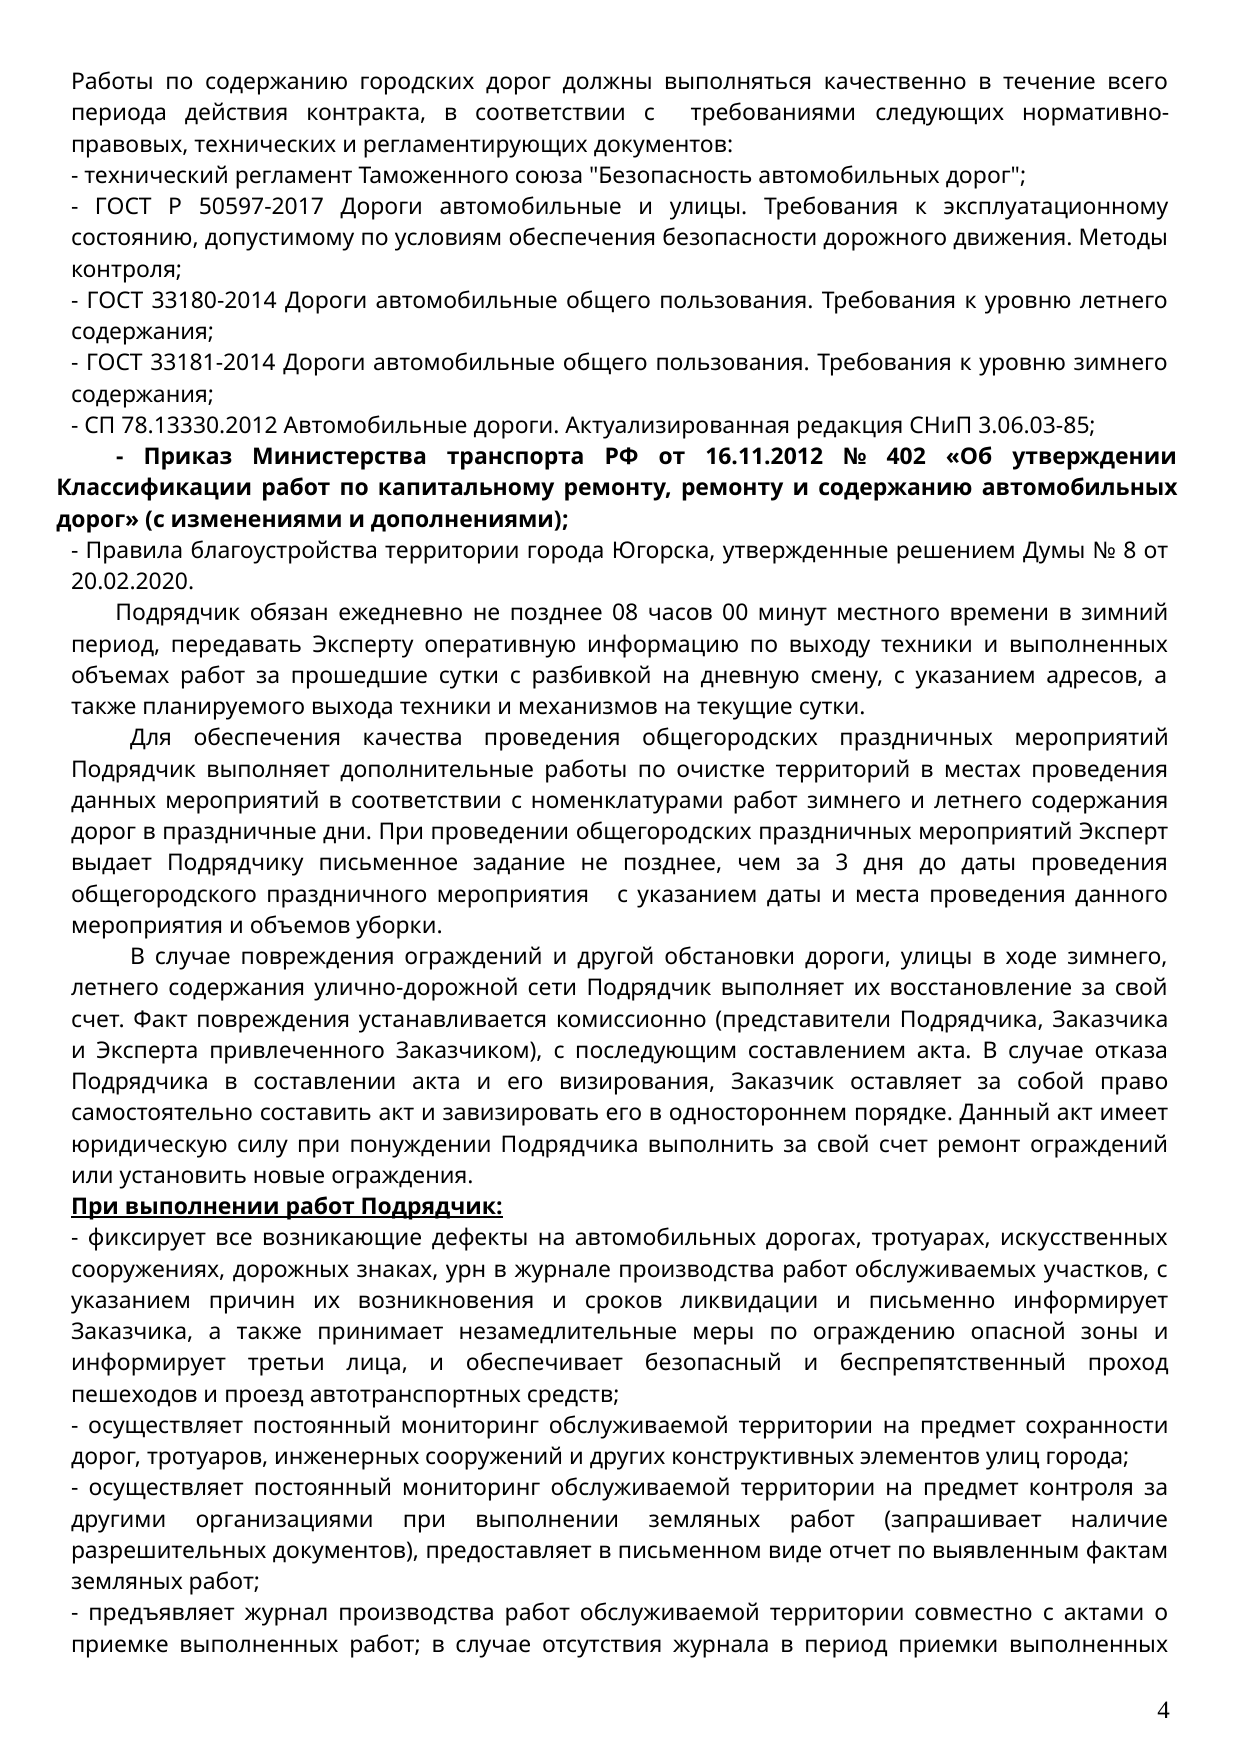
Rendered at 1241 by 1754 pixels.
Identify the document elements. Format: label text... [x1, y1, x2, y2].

text - ГОСТ Р 50597-2017 Дороги автомобильные и улицы. Требования к эксплуатационному состоянию, допустимому по условиям обеспечения безопасности дорожного движения. Методы контроля; [71, 190, 1169, 284]
text - технический регламент Таможенного союза "Безопасность автомобильных дорог"; [71, 159, 1169, 190]
text - фиксирует все возникающие дефекты на автомобильных дорогах, тротуарах, искусственных сооружениях, дорожных знаках, урн в журнале производства работ обслуживаемых участков, с указанием причин их возникновения и сроков ликвидации и письменно информирует Заказчика, а также принимает незамедлительные меры по ограждению опасной зоны и информирует третьи лица, и обеспечивает безопасный и беспрепятственный проход пешеходов и проезд автотранспортных средств; [71, 1221, 1169, 1409]
text Для обеспечения качества проведения общегородских праздничных мероприятий Подрядчик выполняет дополнительные работы по очистке территорий в местах проведения данных мероприятий в соответствии с номенклатурами работ зимнего и летнего содержания дорог в праздничные дни. При проведении общегородских праздничных мероприятий Эксперт выдает Подрядчику письменное задание не позднее, чем за 3 дня до даты проведения общегородского праздничного мероприятия с указанием даты и места проведения данного мероприятия и объемов уборки. [71, 721, 1169, 940]
text Подрядчик обязан ежедневно не позднее 08 часов 00 минут местного времени в зимний период, передавать Эксперту оперативную информацию по выходу техники и выполненных объемах работ за прошедшие сутки с разбивкой на дневную смену, с указанием адресов, а также планируемого выхода техники и механизмов на текущие сутки. [71, 596, 1169, 721]
subtitle - Приказ Министерства транспорта РФ от 16.11.2012 № 402 «Об утверждении Классификации работ по капитальному ремонту, ремонту и содержанию автомобильных дорог» (с изменениями и дополнениями); [56, 440, 1178, 534]
text Работы по содержанию городских дорог должны выполняться качественно в течение всего периода действия контракта, в соответствии с требованиями следующих нормативно-правовых, технических и регламентирующих документов: [71, 65, 1169, 159]
text - осуществляет постоянный мониторинг обслуживаемой территории на предмет контроля за другими организациями при выполнении земляных работ (запрашивает наличие разрешительных документов), предоставляет в письменном виде отчет по выявленным фактам земляных работ; [71, 1471, 1169, 1596]
text - ГОСТ 33181-2014 Дороги автомобильные общего пользования. Требования к уровню зимнего содержания; [71, 346, 1169, 409]
text В случае повреждения ограждений и другой обстановки дороги, улицы в ходе зимнего, летнего содержания улично-дорожной сети Подрядчик выполняет их восстановление за свой счет. Факт повреждения устанавливается комиссионно (представители Подрядчика, Заказчика и Эксперта привлеченного Заказчиком), с последующим составлением акта. В случае отказа Подрядчика в составлении акта и его визирования, Заказчик оставляет за собой право самостоятельно составить акт и завизировать его в одностороннем порядке. Данный акт имеет юридическую силу при понуждении Подрядчика выполнить за свой счет ремонт ограждений или установить новые ограждения. [71, 940, 1169, 1190]
text При выполнении работ Подрядчик: [71, 1190, 1169, 1221]
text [71, 1596, 1169, 1659]
text - СП 78.13330.2012 Автомобильные дороги. Актуализированная редакция СНиП 3.06.03-85; [71, 409, 1169, 440]
text - осуществляет постоянный мониторинг обслуживаемой территории на предмет сохранности дорог, тротуаров, инженерных сооружений и других конструктивных элементов улиц города; [71, 1409, 1169, 1471]
text - ГОСТ 33180-2014 Дороги автомобильные общего пользования. Требования к уровню летнего содержания; [71, 284, 1169, 346]
text - Правила благоустройства территории города Югорска, утвержденные решением Думы № 8 от 20.02.2020. [71, 534, 1169, 596]
